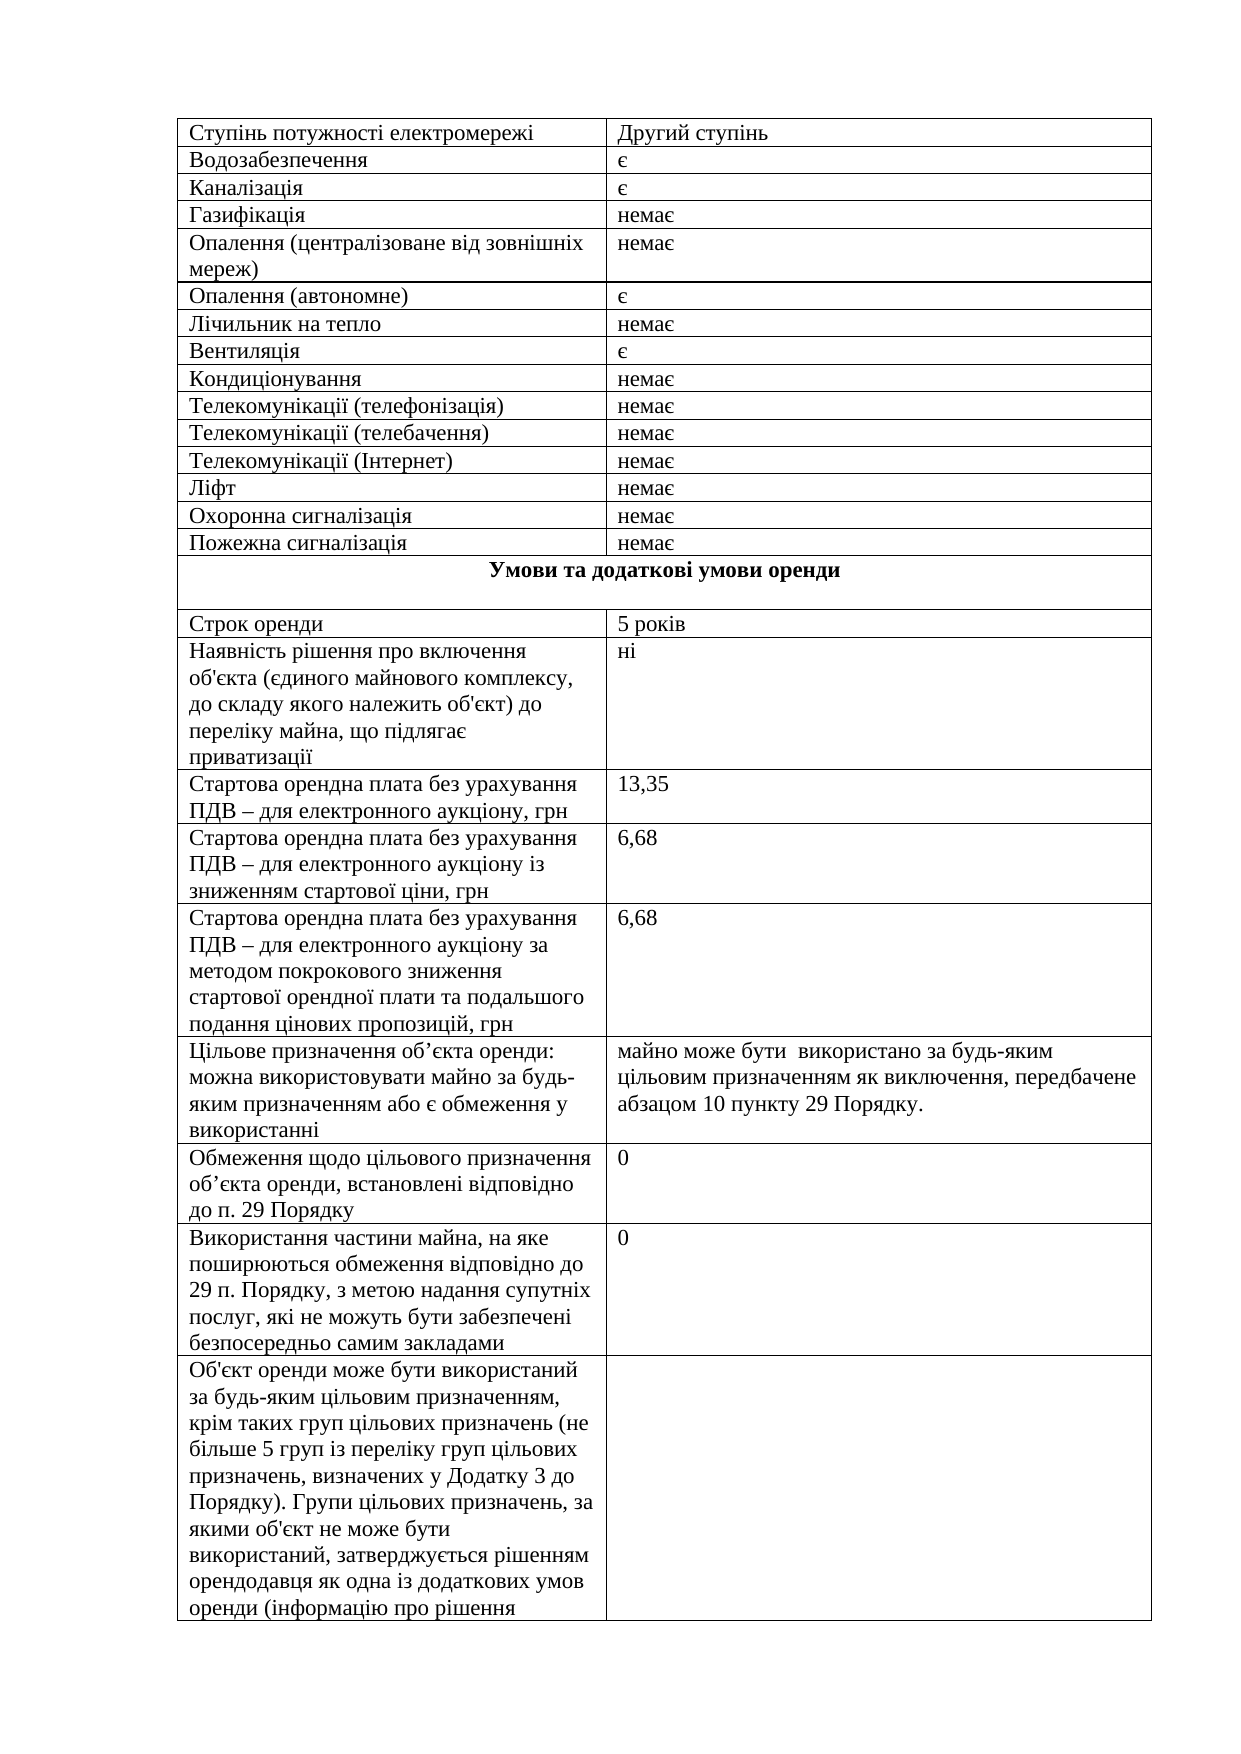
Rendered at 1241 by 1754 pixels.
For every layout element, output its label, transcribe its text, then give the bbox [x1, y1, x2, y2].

table_cell 13,35 [607, 770, 1151, 823]
table_cell Наявність рішення про включення об'єкта (єдиного майнового комплексу, до складу якого належить об'єкт) до переліку майна, що підлягає приватизації [178, 638, 606, 769]
table_cell Охоронна сигналізація [178, 502, 606, 528]
table_cell Використання частини майна, на яке поширюються обмеження відповідно до 29 п. Порядку, з метою надання супутніх послуг, які не можуть бути забезпечені безпосередньо самим закладами [178, 1224, 606, 1355]
table_cell немає [607, 447, 1151, 473]
table_cell [607, 1356, 1151, 1620]
table_cell немає [607, 420, 1151, 446]
table_cell немає [607, 529, 1151, 555]
table_cell є [607, 337, 1151, 364]
table_cell Телекомунікації (телебачення) [178, 420, 606, 446]
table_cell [178, 1356, 606, 1620]
table_cell є [607, 283, 1151, 309]
table_cell Цільове призначення об’єкта оренди: можна використовувати майно за будь-яким призначенням або є обмеження у використанні [178, 1037, 606, 1142]
table_cell Ступінь потужності електромережі [178, 119, 606, 146]
table_cell є [607, 147, 1151, 173]
table_cell Лічильник на тепло [178, 310, 606, 336]
table_cell Водозабезпечення [178, 147, 606, 173]
table_cell немає [607, 365, 1151, 391]
table_cell 0 [607, 1144, 1151, 1223]
table_cell 5 років [607, 610, 1151, 637]
table_cell Газифікація [178, 201, 606, 228]
table_cell немає [607, 201, 1151, 228]
table_cell Каналізація [178, 174, 606, 200]
table_cell Строк оренди [178, 610, 606, 637]
table_cell Стартова орендна плата без урахування ПДВ – для електронного аукціону за методом покрокового зниження стартової орендної плати та подальшого подання цінових пропозицій, грн [178, 904, 606, 1036]
table_cell Опалення (централізоване від зовнішніх мереж) [178, 229, 606, 281]
table_cell немає [607, 310, 1151, 336]
table_cell 6,68 [607, 904, 1151, 1036]
table_cell 0 [607, 1224, 1151, 1355]
table_cell Ліфт [178, 474, 606, 501]
table_cell Телекомунікації (телефонізація) [178, 392, 606, 418]
table_cell є [607, 174, 1151, 200]
table_cell Вентиляція [178, 337, 606, 364]
table_cell Кондиціонування [178, 365, 606, 391]
table_cell Другий ступінь [607, 119, 1151, 146]
table_cell ні [607, 638, 1151, 769]
table_cell Умови та додаткові умови оренди [178, 556, 1151, 609]
table_cell немає [607, 229, 1151, 281]
table_cell Опалення (автономне) [178, 283, 606, 309]
table_cell немає [607, 502, 1151, 528]
table_cell Пожежна сигналізація [178, 529, 606, 555]
table_cell Стартова орендна плата без урахування ПДВ – для електронного аукціону, грн [178, 770, 606, 823]
table_cell 6,68 [607, 824, 1151, 903]
table_cell Стартова орендна плата без урахування ПДВ – для електронного аукціону із зниженням стартової ціни, грн [178, 824, 606, 903]
table_cell майно може бути використано за будь-яким цільовим призначенням як виключення, передбачене абзацом 10 пункту 29 Порядку. [607, 1037, 1151, 1142]
table_cell Телекомунікації (Інтернет) [178, 447, 606, 473]
table_cell немає [607, 474, 1151, 501]
table_cell Обмеження щодо цільового призначення об’єкта оренди, встановлені відповідно до п. 29 Порядку [178, 1144, 606, 1223]
table_cell немає [607, 392, 1151, 418]
